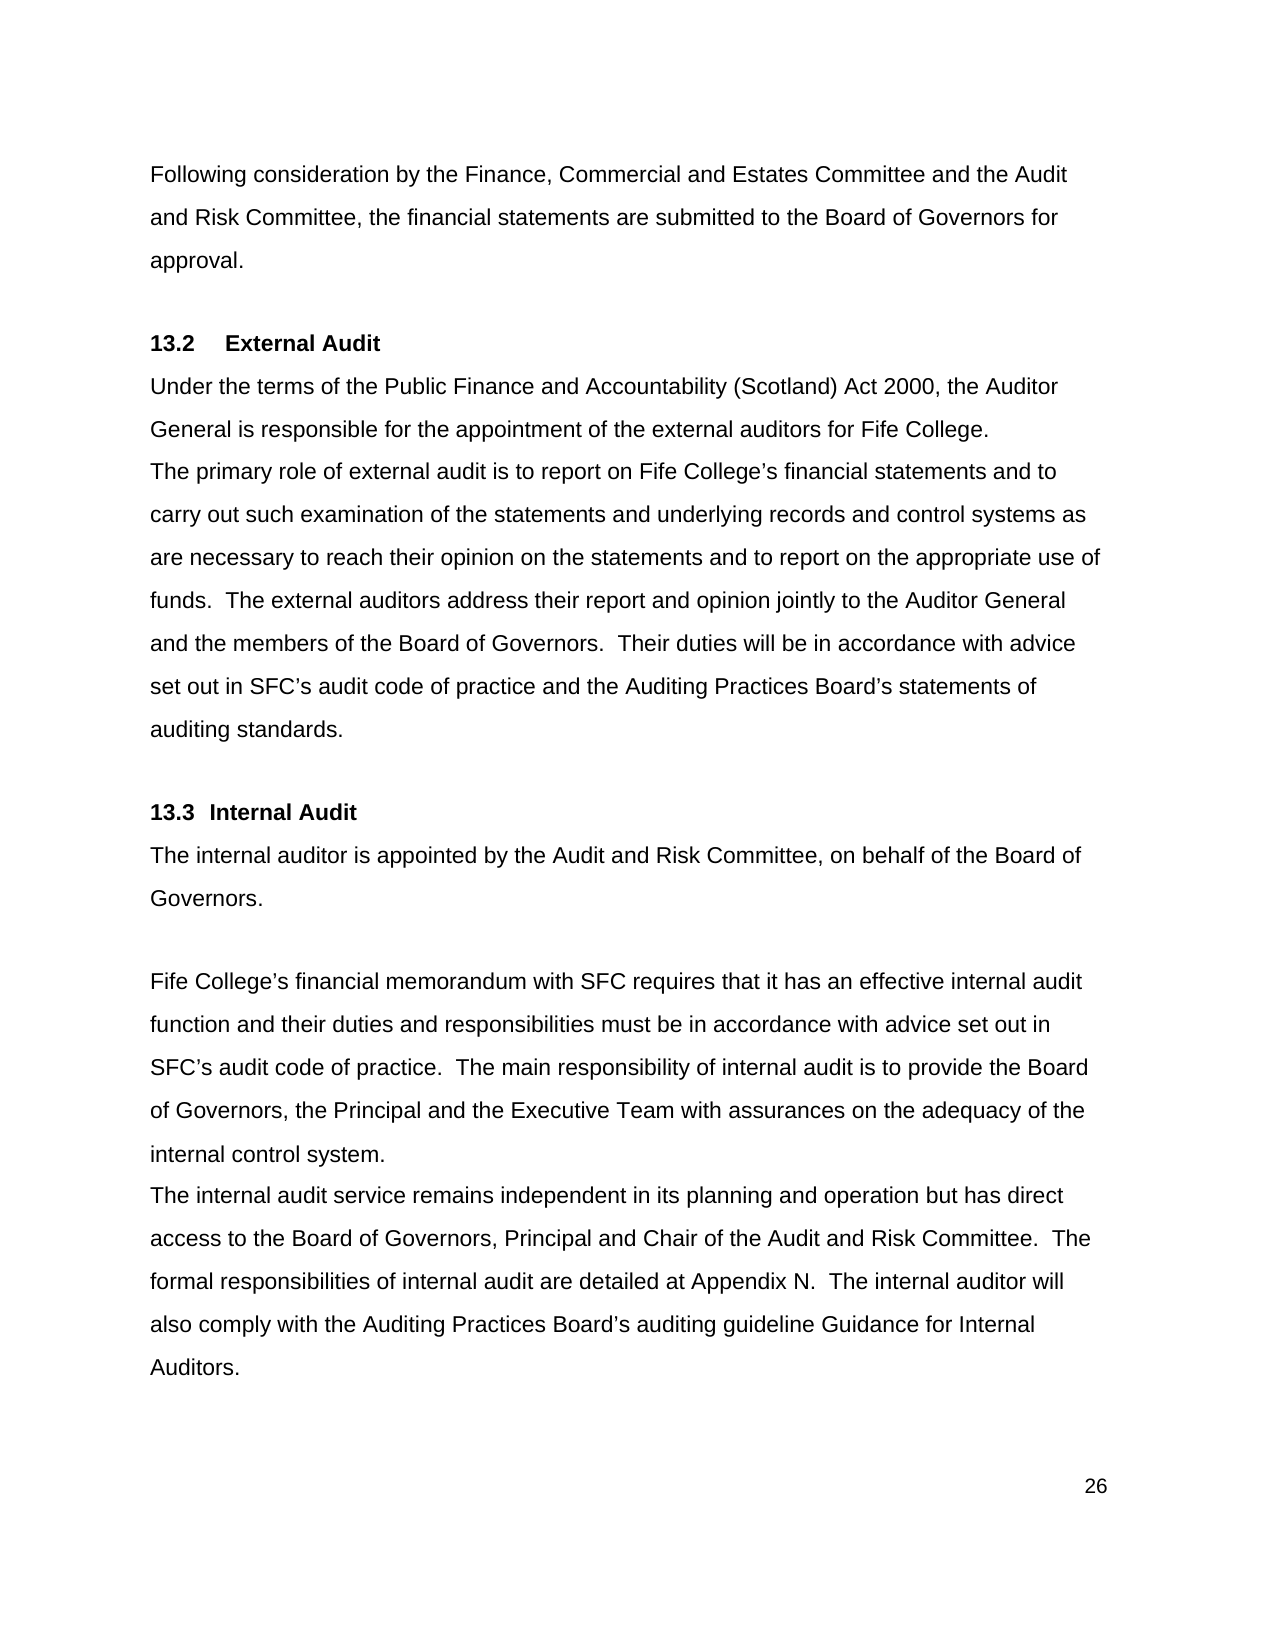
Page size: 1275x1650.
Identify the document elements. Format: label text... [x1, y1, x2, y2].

text Fife College’s financial memorandum with requires that it has an effective internal audit function and their duties and responsibilities must be in accordance with advice set out in ’s audit code of practice. The main responsibility of internal audit is to provide the Board of Governors, the Principal and the Executive Team with assurances on the adequacy of the internal control system. [150, 962, 1107, 1172]
text 13.2 External Audit Under the terms of the Public Finance and Accountability (Scotland) Act 2000, the Auditor General is responsible for the appointment of the external auditors for Fife College. [150, 324, 1107, 448]
list 13.3 Internal Audit The internal auditor is appointed by the Audit and Risk Committee, on behalf of the Board of Governors. [150, 793, 1107, 917]
text Following consideration by the Finance, Commercial and Estates Committee and the Audit and Risk Committee, the financial statements are submitted to the Board of Governors for approval. [150, 156, 1107, 279]
text The internal audit service remains independent in its planning and operation but has direct access to the Board of Governors, Principal and Chair of the Audit and Risk Committee. The formal responsibilities of internal audit are detailed at Appendix N. The internal auditor will also comply with the Auditing Practices Board’s auditing guideline Guidance for Internal Auditors. [150, 1176, 1107, 1386]
text The primary role of external audit is to report on Fife College’s financial statements and to carry out such examination of the statements and underlying records and control systems as are necessary to reach their opinion on the statements and to report on the appropriate use of funds. The external auditors address their report and opinion jointly to the Auditor General and the members of the Board of Governors. Their duties will be in accordance with advice set out in ’s audit code of practice and the Auditing Practices Board’s statements of auditing standards. [150, 452, 1107, 748]
